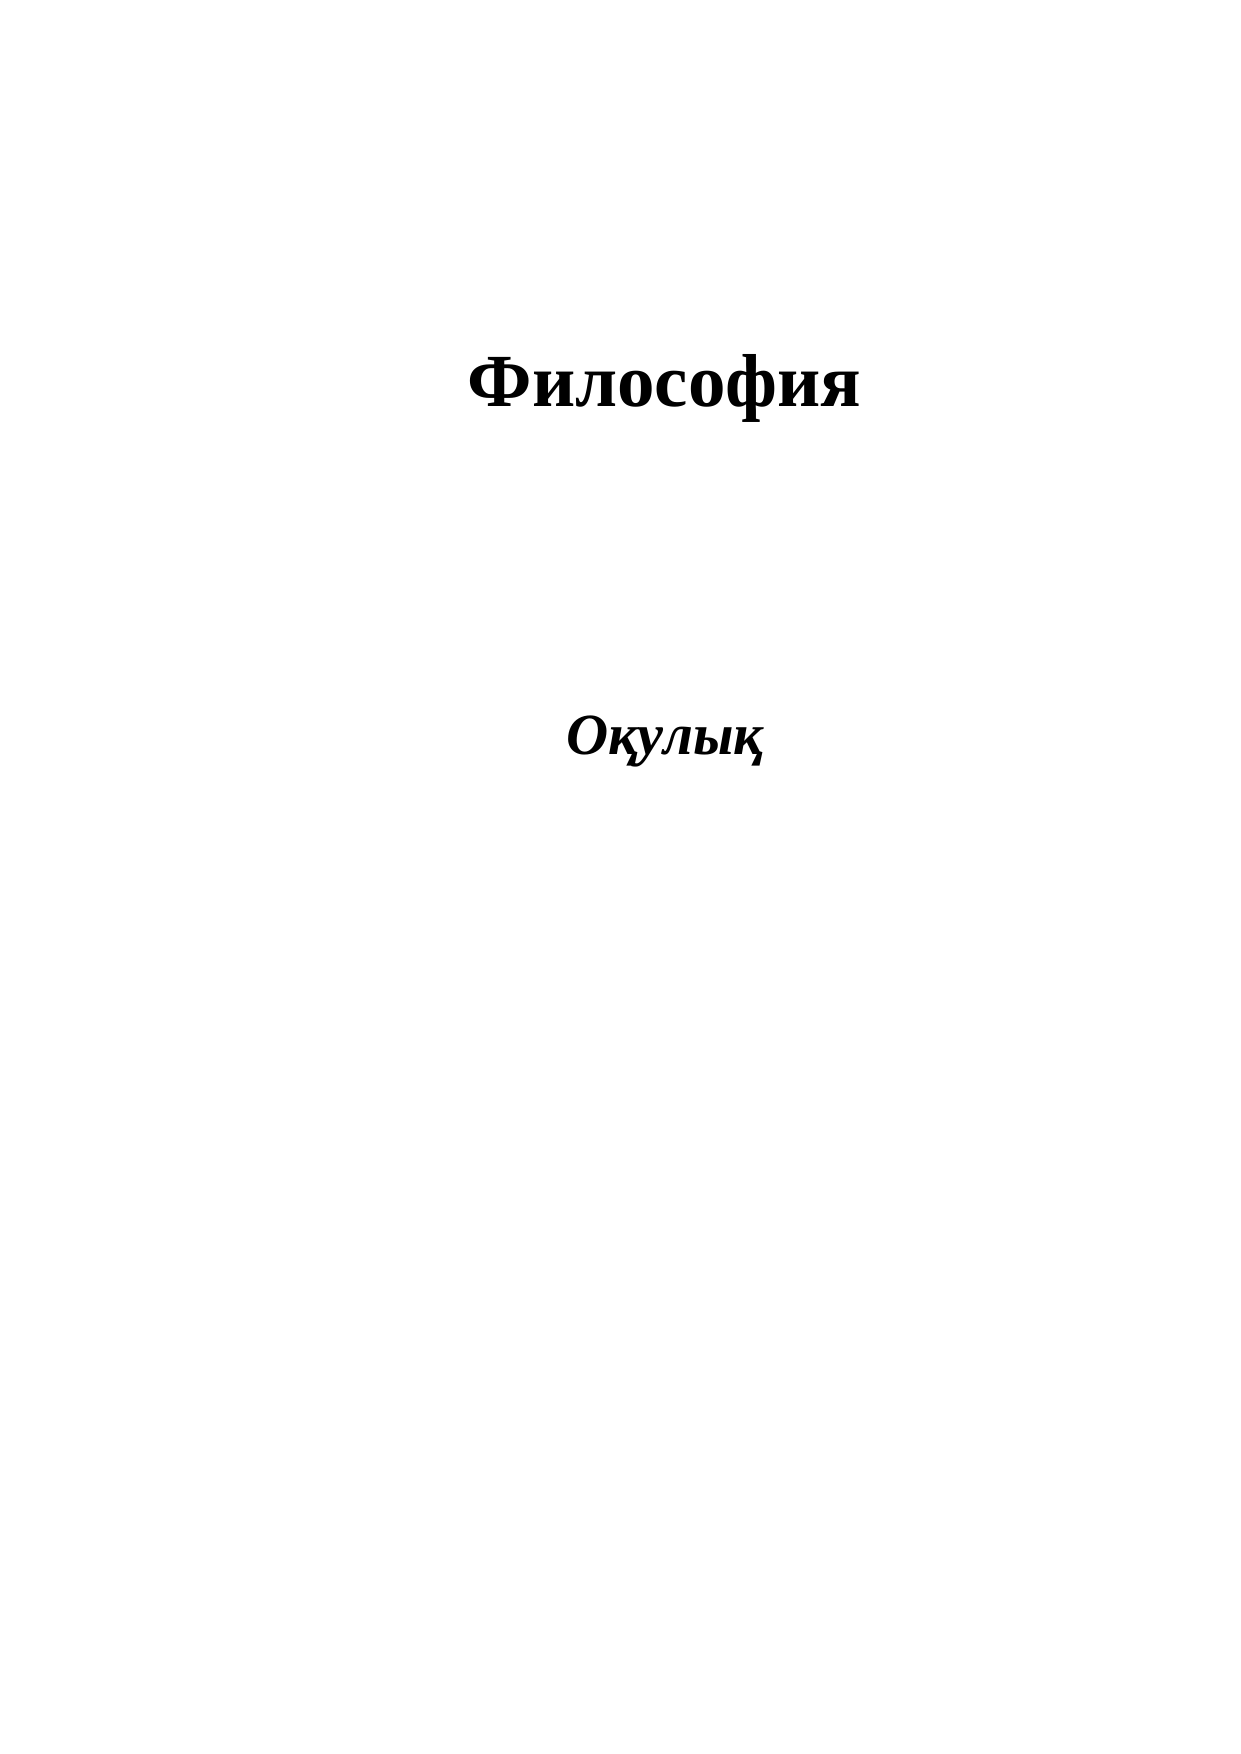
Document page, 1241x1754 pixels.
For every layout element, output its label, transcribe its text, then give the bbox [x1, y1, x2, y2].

text Философия [177, 336, 1152, 422]
text Оқулық [177, 700, 1152, 767]
